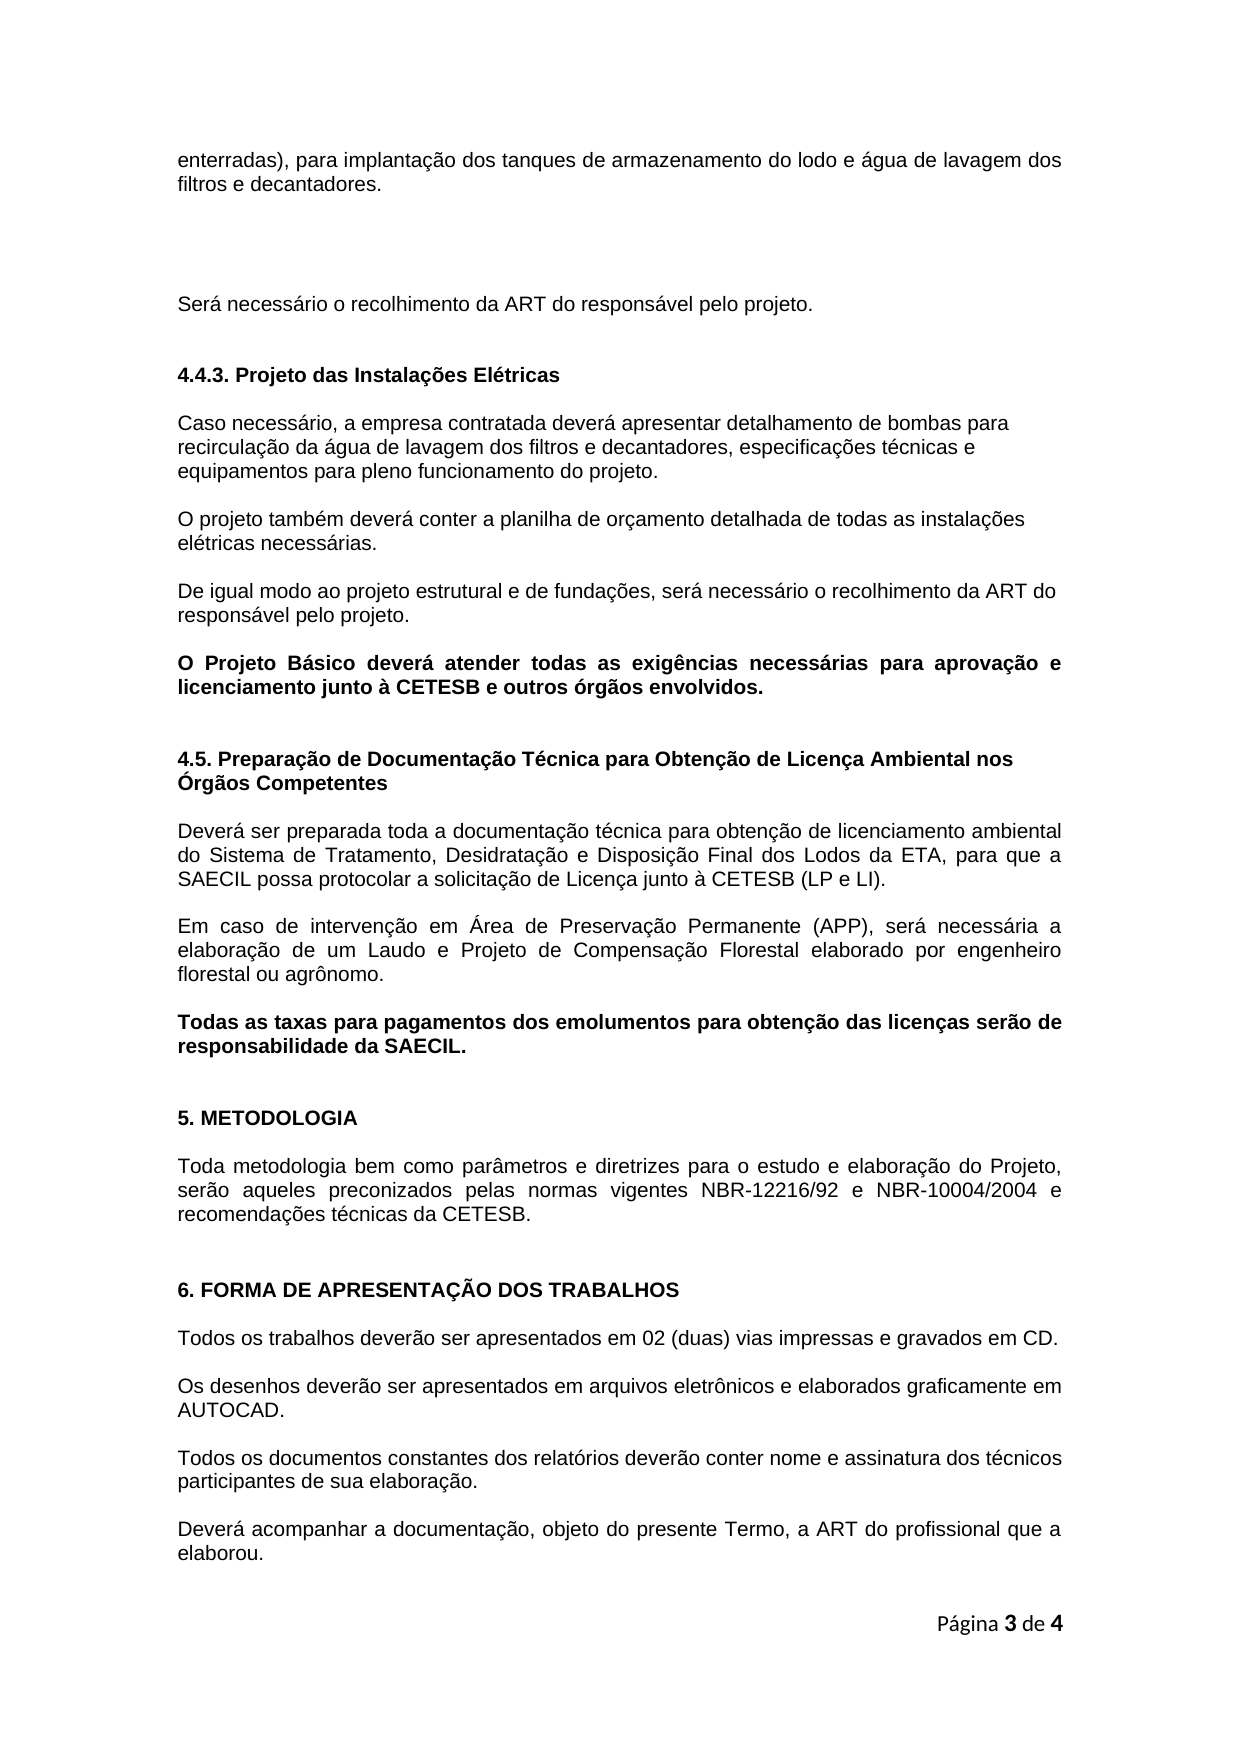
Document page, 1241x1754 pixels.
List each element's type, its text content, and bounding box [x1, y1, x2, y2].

text Deverá ser preparada toda a documentação técnica para obtenção de licenciamento ambiental do Sistema de Tratamento, Desidratação e Disposição Final dos Lodos da ETA, para que a SAECIL possa protocolar a solicitação de Licença junto à CETESB (LP e LI). [177, 818, 1063, 890]
text 4.5. Preparação de Documentação Técnica para Obtenção de Licença Ambiental nos Órgãos Competentes [177, 747, 1063, 794]
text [177, 148, 1063, 196]
text Todos os documentos constantes dos relatórios deverão conter nome e assinatura dos técnicos participantes de sua elaboração. [177, 1445, 1063, 1493]
text Toda metodologia bem como parâmetros e diretrizes para o estudo e elaboração do Projeto, serão aqueles preconizados pelas normas vigentes NBR-12216/92 e NBR-10004/2004 e recomendações técnicas da CETESB. [177, 1154, 1063, 1226]
text Todos os trabalhos deverão ser apresentados em 02 (duas) vias impressas e gravados em CD. [177, 1326, 1063, 1349]
text 4.4.3. Projeto das Instalações Elétricas [177, 363, 1063, 387]
text Em caso de intervenção em Área de Preservação Permanente (APP), será necessária a elaboração de um Laudo e Projeto de Compensação Florestal elaborado por engenheiro florestal ou agrônomo. [177, 914, 1063, 986]
text O Projeto Básico deverá atender todas as exigências necessárias para aprovação e licenciamento junto à CETESB e outros órgãos envolvidos. [177, 651, 1063, 699]
text O projeto também deverá conter a planilha de orçamento detalhada de todas as instalações elétricas necessárias. [177, 507, 1063, 555]
text 5. METODOLOGIA [177, 1106, 1063, 1130]
text Todas as taxas para pagamentos dos emolumentos para obtenção das licenças serão de responsabilidade da SAECIL. [177, 1010, 1063, 1058]
text Será necessário o recolhimento da ART do responsável pelo projeto. [177, 291, 1063, 315]
text Caso necessário, a empresa contratada deverá apresentar detalhamento de bombas para recirculação da água de lavagem dos filtros e decantadores, especificações técnicas e equipamentos para pleno funcionamento do projeto. [177, 411, 1063, 483]
text De igual modo ao projeto estrutural e de fundações, será necessário o recolhimento da ART do responsável pelo projeto. [177, 579, 1063, 627]
text 6. FORMA DE APRESENTAÇÃO DOS TRABALHOS [177, 1278, 1063, 1302]
text Os desenhos deverão ser apresentados em arquivos eletrônicos e elaborados graficamente em AUTOCAD. [177, 1373, 1063, 1421]
text Deverá acompanhar a documentação, objeto do presente Termo, a ART do profissional que a elaborou. [177, 1517, 1063, 1565]
